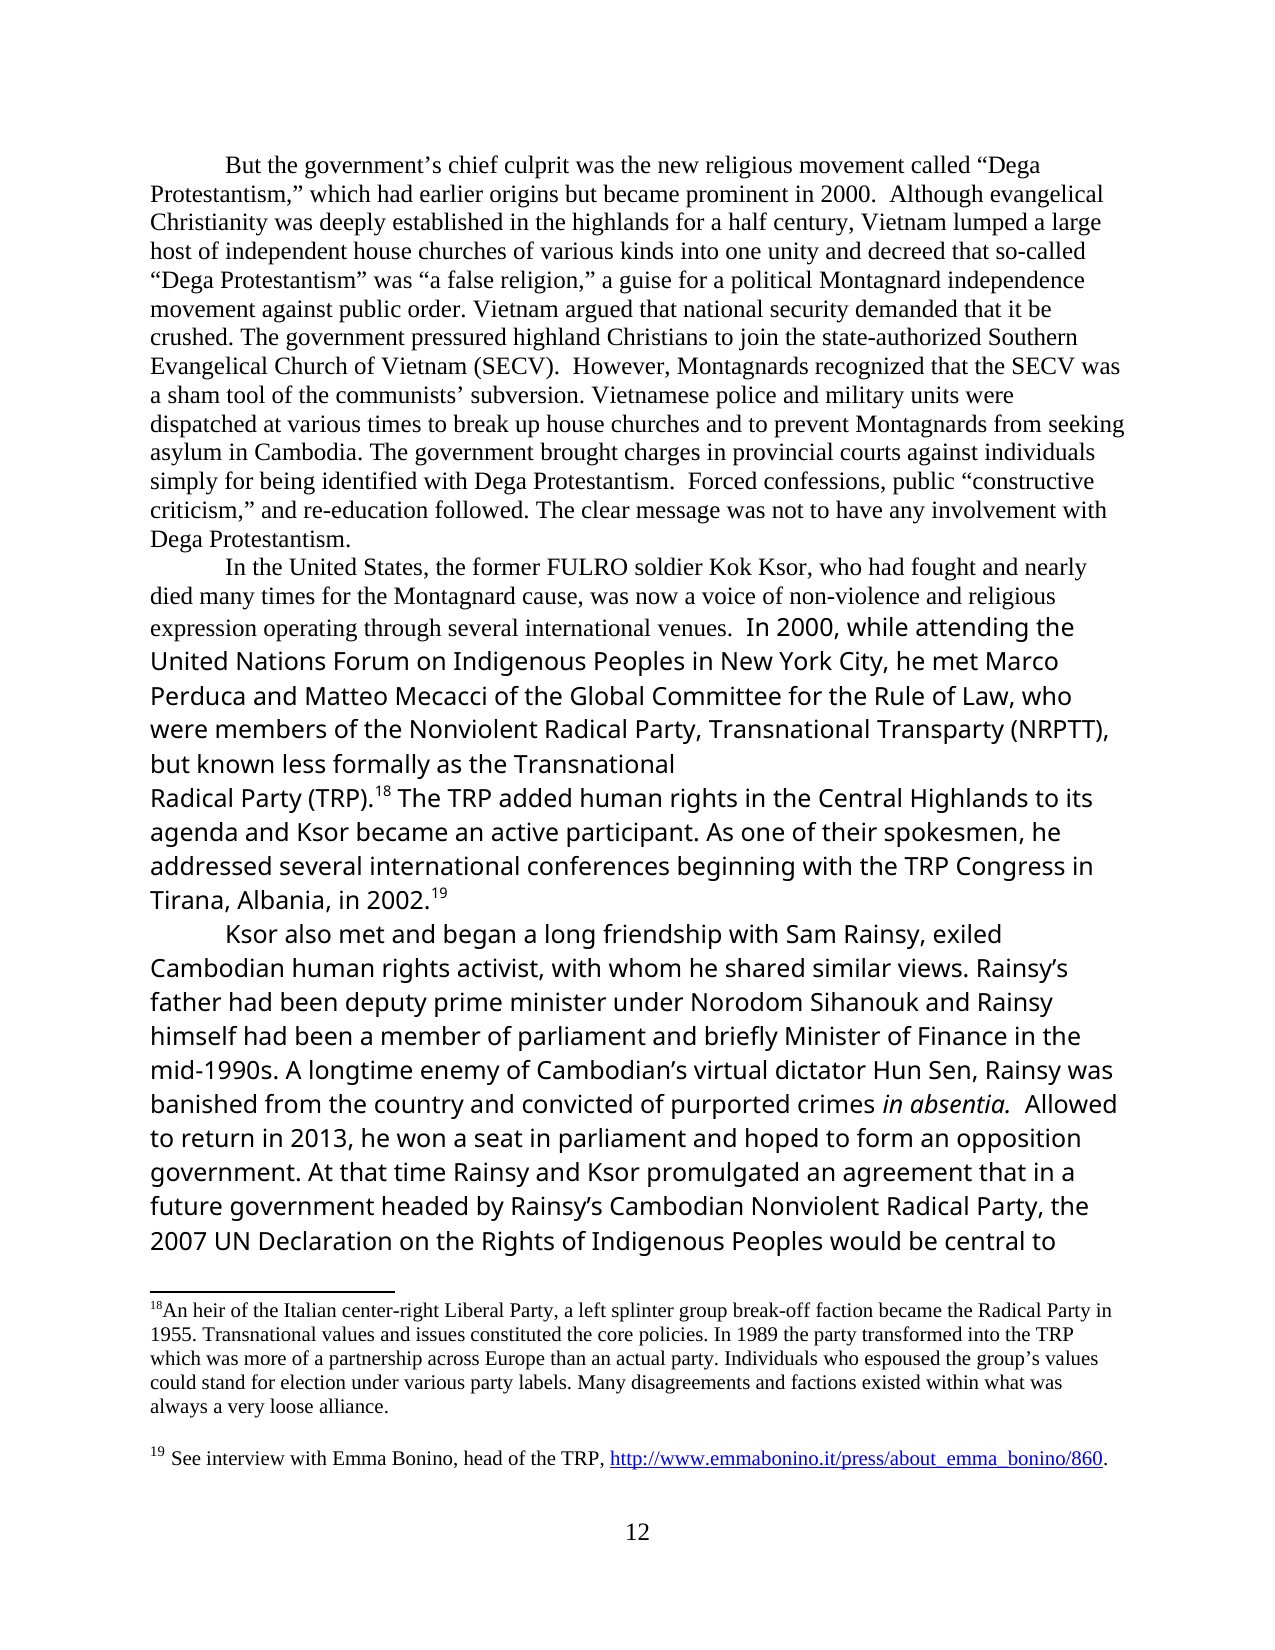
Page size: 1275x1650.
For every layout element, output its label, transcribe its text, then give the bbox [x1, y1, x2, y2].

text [150, 917, 1125, 1257]
text But the government’s chief culprit was the new religious movement called “Dega Protestantism,” which had earlier origins but became prominent in 2000. Although evangelical Christianity was deeply established in the highlands for a half century, Vietnam lumped a large host of independent house churches of various kinds into one unity and decreed that so-called “Dega Protestantism” was “a false religion,” a guise for a political Montagnard independence movement against public order. Vietnam argued that national security demanded that it be crushed. The government pressured highland Christians to join the state-authorized Southern Evangelical Church of Vietnam (SECV). However, Montagnards recognized that the SECV was a sham tool of the communists’ subversion. Vietnamese police and military units were dispatched at various times to break up house churches and to prevent Montagnards from seeking asylum in Cambodia. The government brought charges in provincial courts against individuals simply for being identified with Dega Protestantism. Forced confessions, public “constructive criticism,” and re-education followed. The clear message was not to have any involvement with Dega Protestantism. [150, 150, 1125, 552]
text Radical Party (TRP). The TRP added human rights in the Central Highlands to its agenda and Ksor became an active participant. As one of their spokesmen, he addressed several international conferences beginning with the TRP Congress in Tirana, Albania, in 2002. [150, 780, 1125, 917]
text In the United States, the former FULRO soldier Kok Ksor, who had fought and nearly died many times for the Montagnard cause, was now a voice of non-violence and religious expression operating through several international venues. In 2000, while attending the United Nations Forum on Indigenous Peoples in New York City, he met Marco Perduca and Matteo Mecacci of the Global Committee for the Rule of Law, who were members of the Nonviolent Radical Party, Transnational Transparty (NRPTT), but known less formally as the Transnational [150, 552, 1125, 780]
